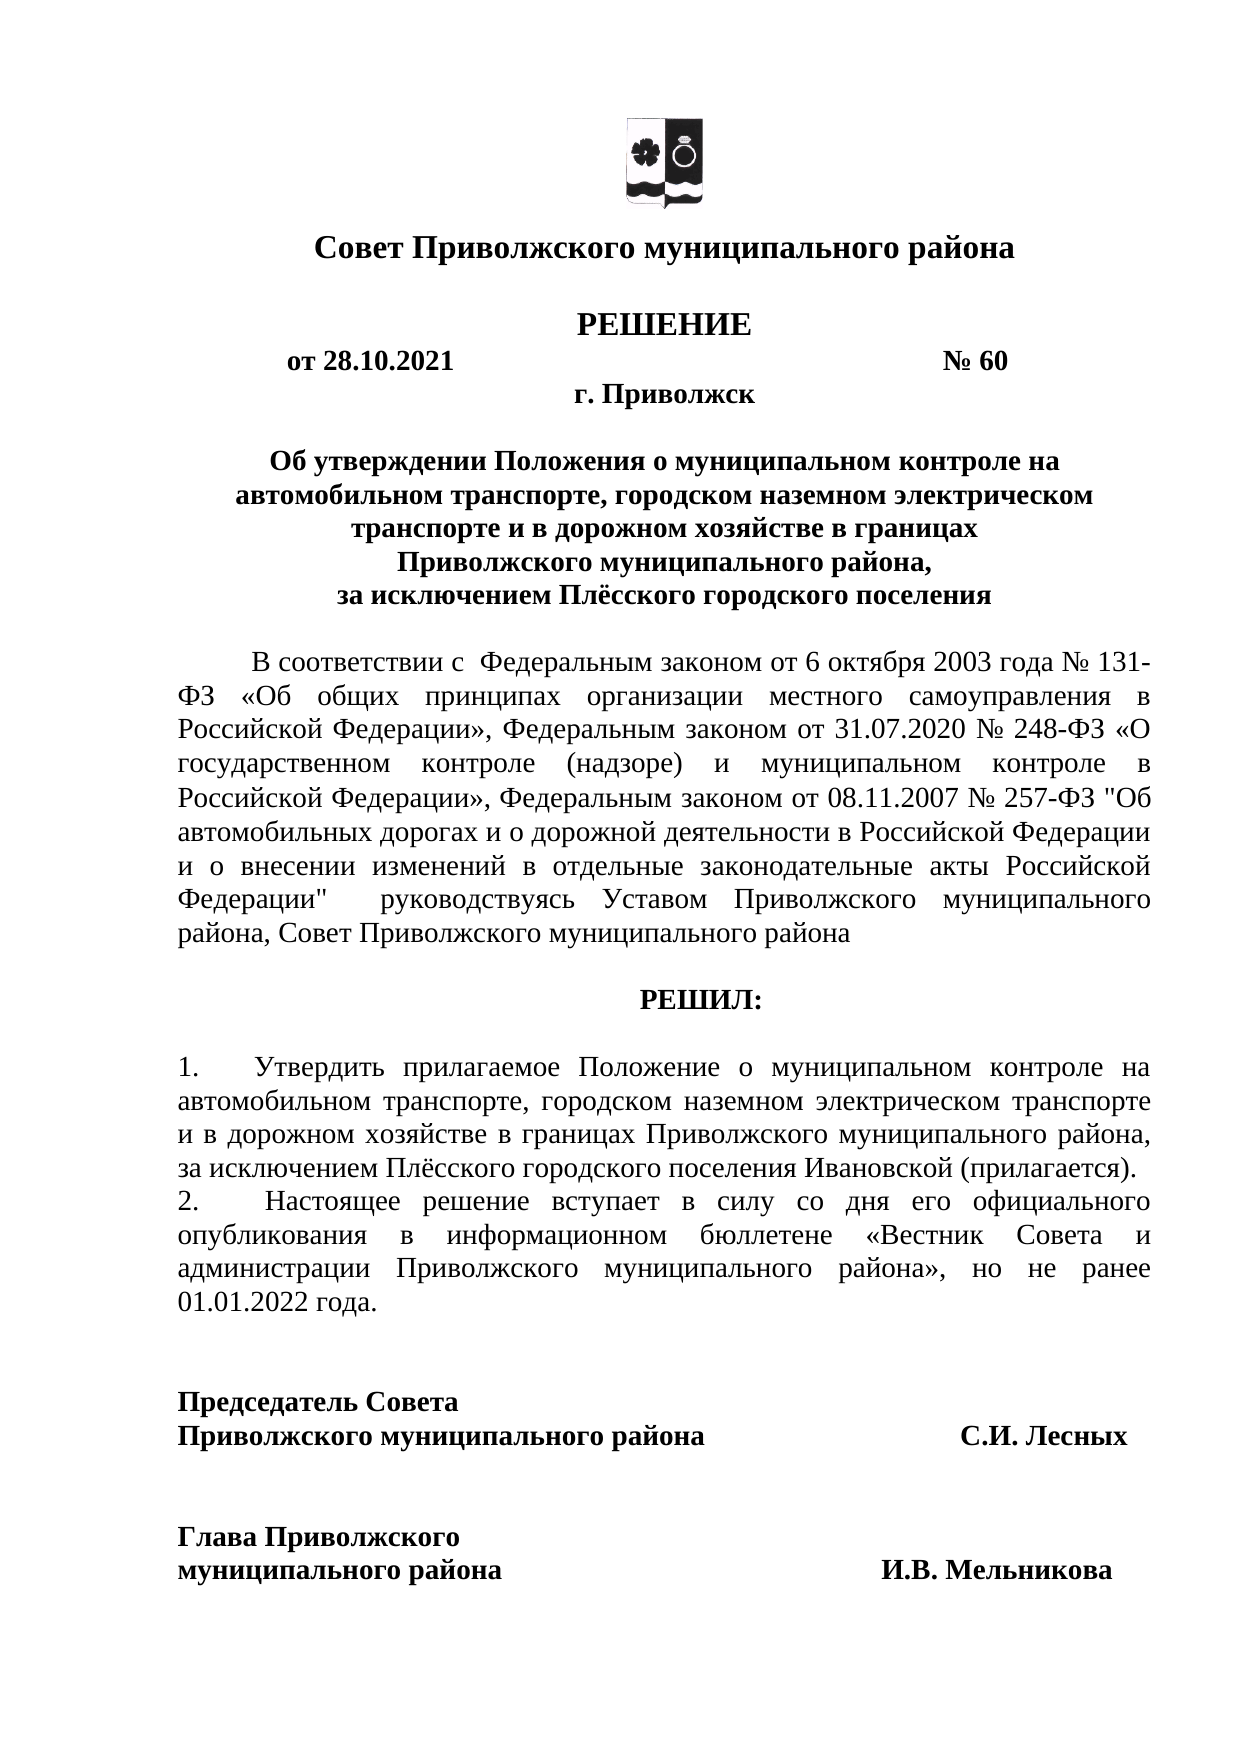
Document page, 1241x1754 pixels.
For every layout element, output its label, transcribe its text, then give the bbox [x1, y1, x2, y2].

text муниципального района И.В. Мельникова [177, 1552, 1152, 1586]
text В соответствии с Федеральным законом от 6 октября 2003 года № 131-ФЗ «Об общих принципах организации местного самоуправления в Российской Федерации», Федеральным законом от 31.07.2020 № 248-ФЗ «О государственном контроле (надзоре) и муниципальном контроле в Российской Федерации», Федеральным законом от 08.11.2007 № 257-ФЗ "Об автомобильных дорогах и о дорожной деятельности в Российской Федерации и о внесении изменений в отдельные законодательные акты Российской Федерации" руководствуясь Уставом Приволжского муниципального района, Совет Приволжского муниципального района [177, 644, 1152, 948]
text РЕШИЛ: [177, 982, 1152, 1016]
picture [626, 118, 703, 209]
text Об утверждении Положения о муниципальном контроле на автомобильном транспорте, городском наземном электрическом транспорте и в дорожном хозяйстве в границах [177, 443, 1152, 544]
text Приволжского муниципального района С.И. Лесных [177, 1418, 1152, 1452]
text РЕШЕНИЕ [177, 304, 1152, 343]
text за исключением Плёсского городского поселения [177, 577, 1152, 611]
text от 28.10.2021 № 60 [177, 343, 1152, 376]
text Совет Приволжского муниципального района [177, 228, 1152, 266]
text Приволжского муниципального района, [177, 544, 1152, 577]
text Председатель Совета [177, 1384, 1152, 1418]
text г. Приволжск [177, 376, 1152, 410]
text 2. Настоящее решение вступает в силу со дня его официального опубликования в информационном бюллетене «Вестник Совета и администрации Приволжского муниципального района», но не ранее 01.01.2022 года. [177, 1183, 1152, 1317]
text Глава Приволжского [177, 1519, 1152, 1552]
text 1. Утвердить прилагаемое Положение о муниципальном контроле на автомобильном транспорте, городском наземном электрическом транспорте и в дорожном хозяйстве в границах Приволжского муниципального района, за исключением Плёсского городского поселения Ивановской (прилагается). [177, 1049, 1152, 1183]
